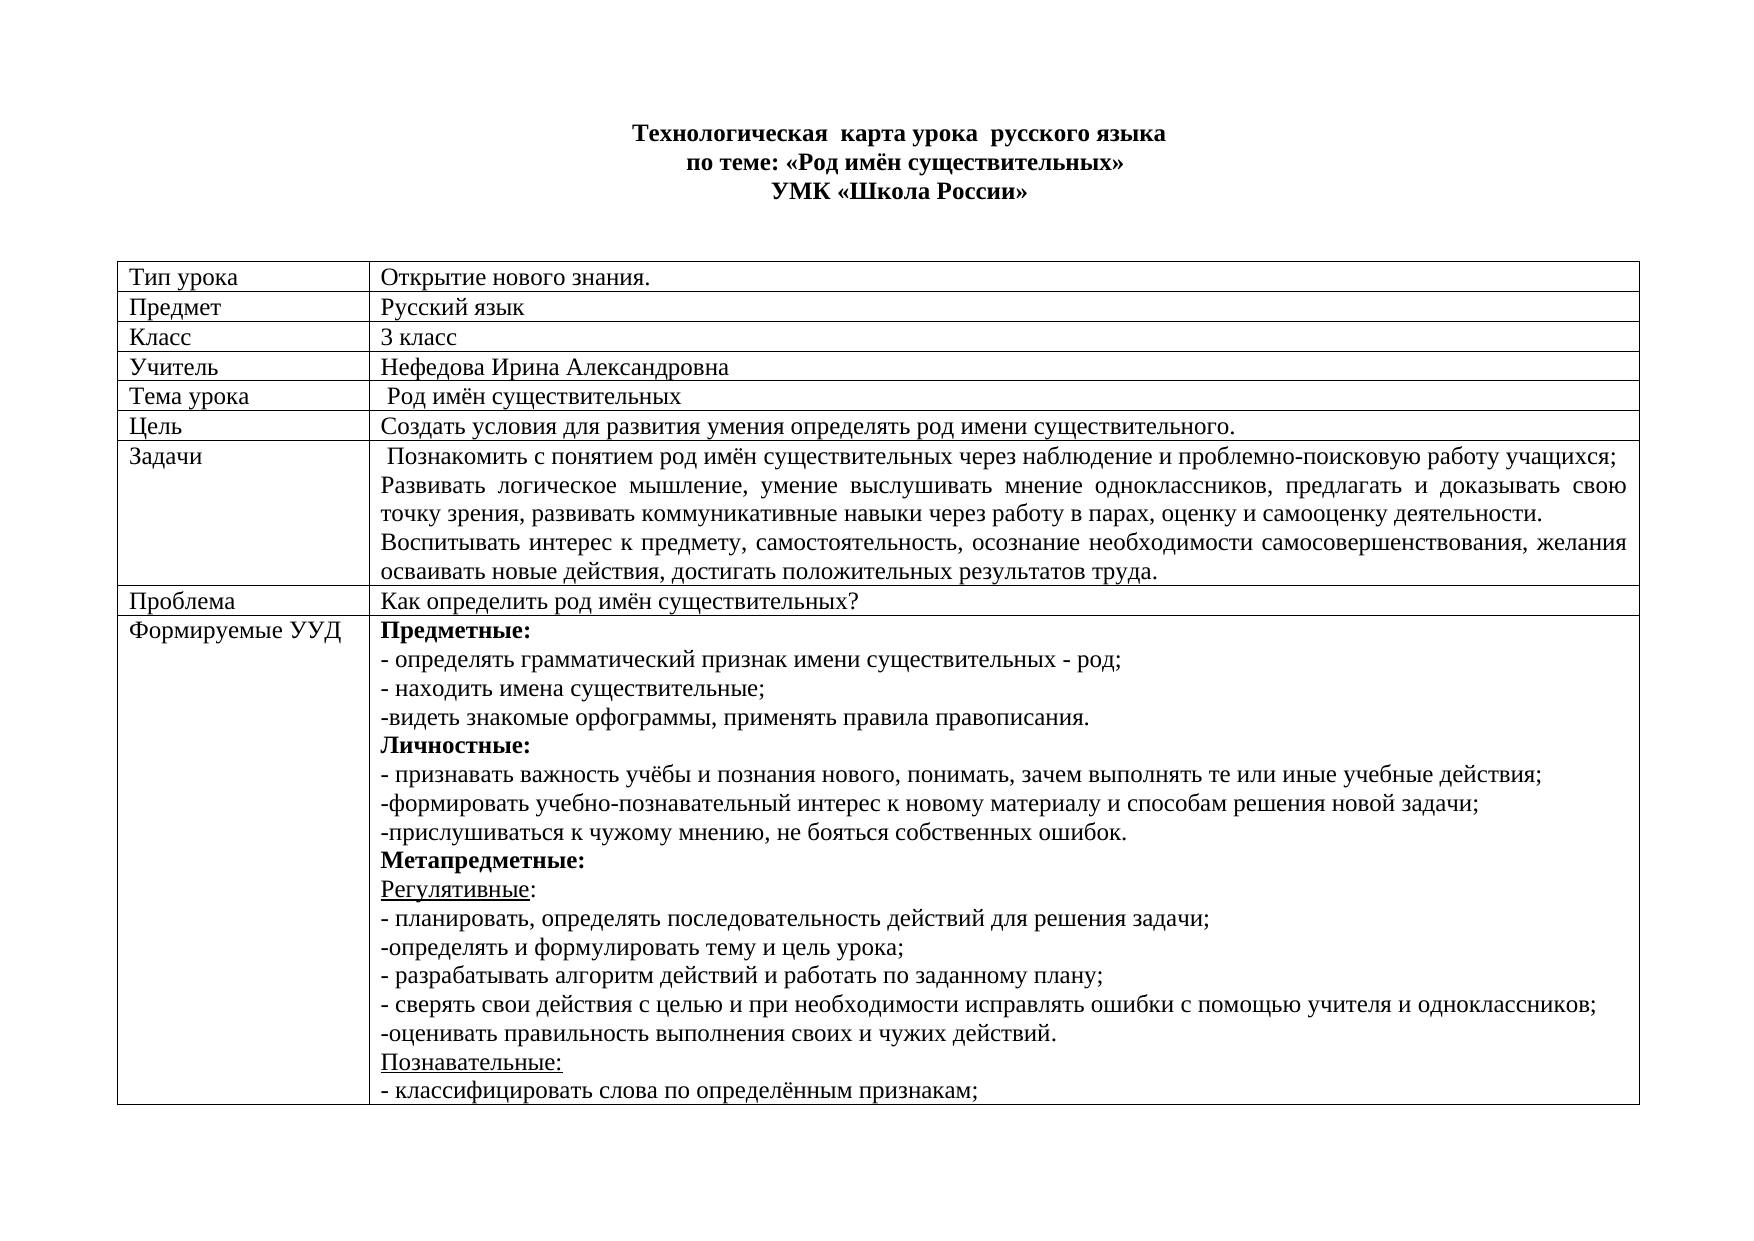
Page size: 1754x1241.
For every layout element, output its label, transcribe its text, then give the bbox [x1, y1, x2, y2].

table_cell Формируемые УУД [118, 616, 369, 1104]
table_header Тип урока [118, 262, 369, 291]
table_cell Предмет [118, 292, 369, 321]
table_cell Нефедова Ирина Александровна [370, 352, 1639, 380]
table_header Открытие нового знания. [370, 262, 1639, 291]
table_cell 3 класс [370, 322, 1639, 351]
table_cell Род имён существительных [370, 381, 1639, 410]
table_cell Как определить род имён существительных? [370, 586, 1639, 614]
text Технологическая карта урока русского языка [118, 118, 1680, 147]
table_cell Русский язык [370, 292, 1639, 321]
table_cell Класс [118, 322, 369, 351]
table_cell Задачи [118, 441, 369, 585]
table_cell Учитель [118, 352, 369, 380]
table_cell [370, 616, 1639, 1104]
table_cell Познакомить с понятием род имён существительных через наблюдение и проблемно-поисковую работу учащихся; Развивать логическое мышление, умение выслушивать мнение одноклассников, предлагать и доказывать свою точку зрения, развивать коммуникативные навыки через работу в парах, оценку и самооценку деятельности. Воспитывать интерес к предмету, самостоятельность, осознание необходимости самосовершенствования, желания осваивать новые действия, достигать положительных результатов труда. [370, 441, 1639, 585]
text УМК «Школа России» [118, 176, 1680, 204]
table_cell Создать условия для развития умения определять род имени существительного. [370, 411, 1639, 440]
table_cell Проблема [118, 586, 369, 614]
table_cell Тема урока [118, 381, 369, 410]
text по теме: «Род имён существительных» [118, 147, 1680, 176]
table_cell Цель [118, 411, 369, 440]
